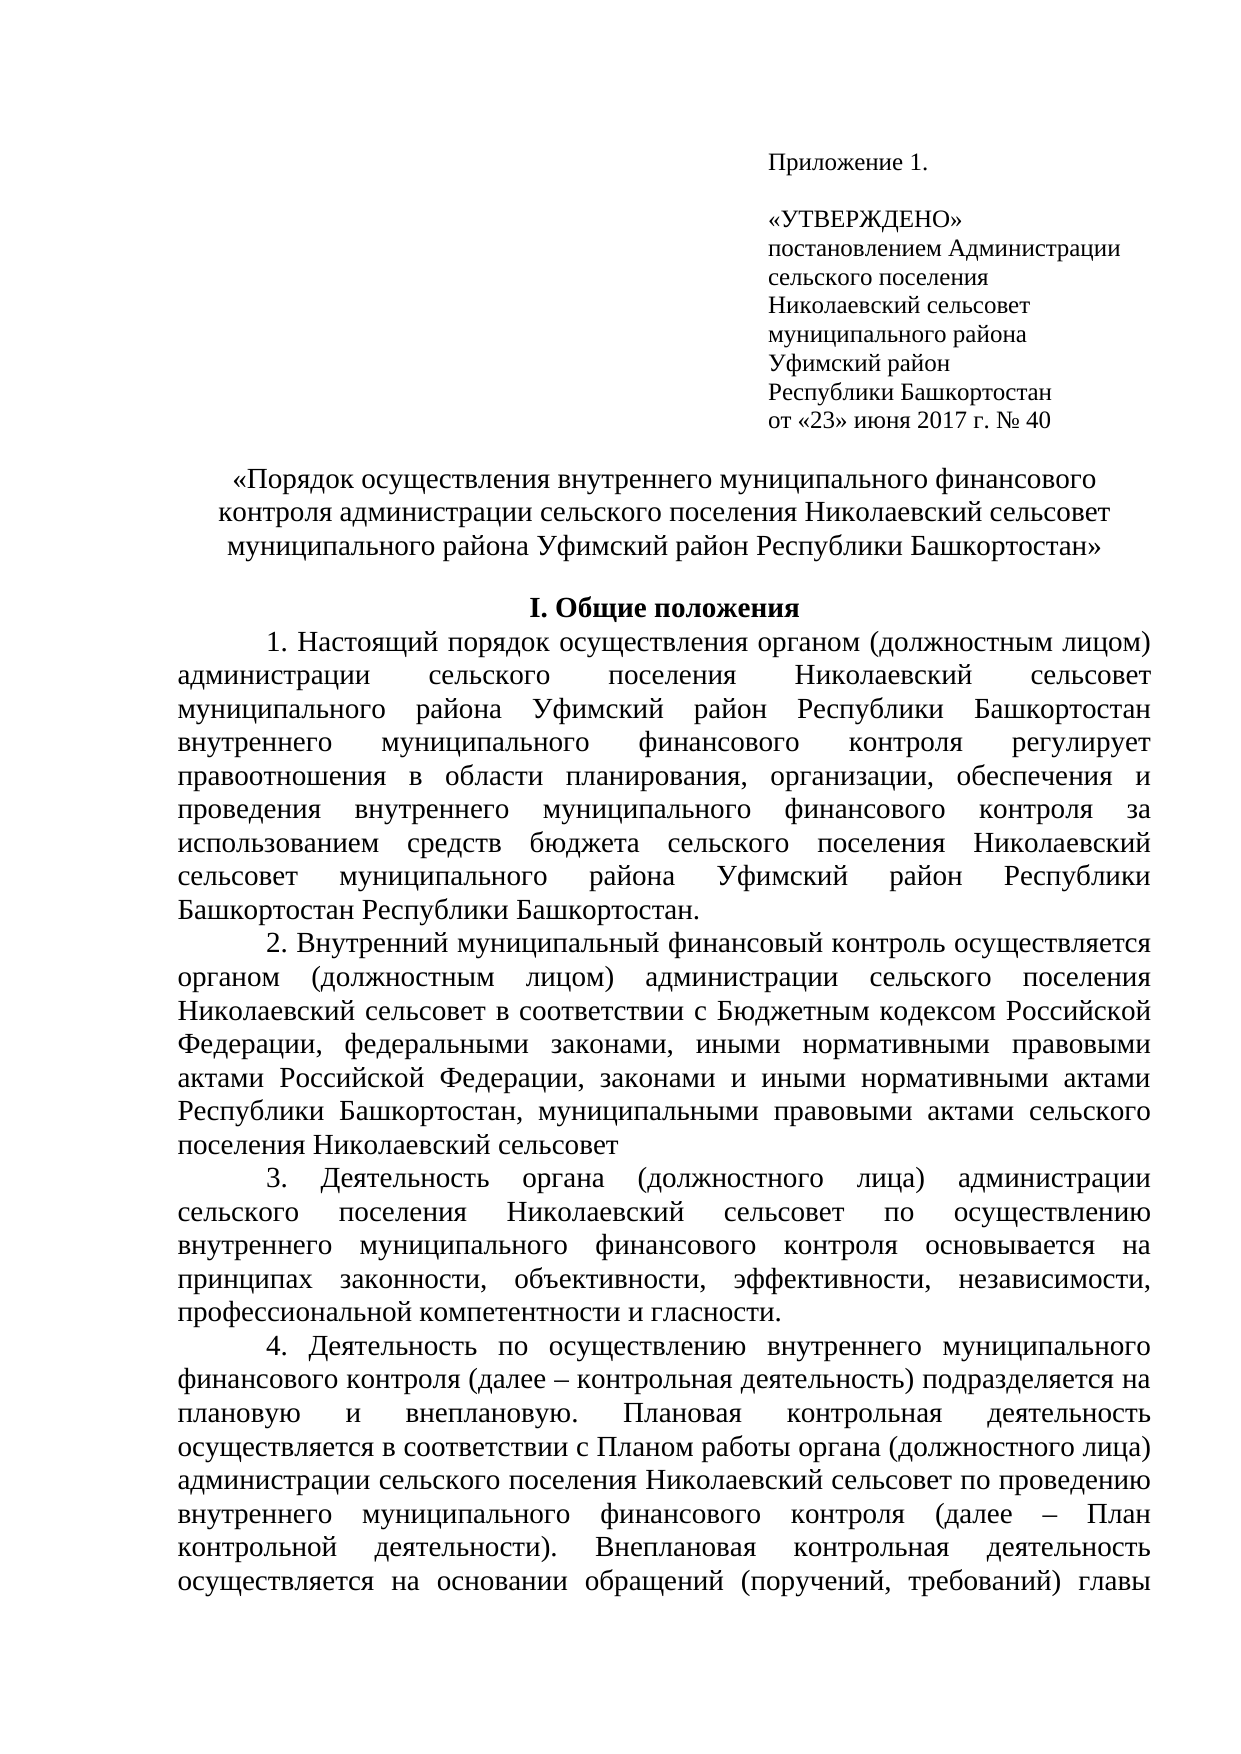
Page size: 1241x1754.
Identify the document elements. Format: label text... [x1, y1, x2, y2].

text 2. Внутренний муниципальный финансовый контроль осуществляется органом (должностным лицом) администрации сельского поселения Николаевский сельсовет в соответствии с Бюджетным кодексом Российской Федерации, федеральными законами, иными нормативными правовыми актами Российской Федерации, законами и иными нормативными актами Республики Башкортостан, муниципальными правовыми актами сельского поселения Николаевский сельсовет [177, 926, 1152, 1160]
text Приложение 1. [768, 147, 1152, 176]
text «УТВЕРЖДЕНО» [768, 204, 1152, 233]
text Республики Башкортостан [768, 377, 1152, 406]
text от «23» июня 2017 г. № 40 [768, 406, 1152, 434]
text сельского поселения [768, 262, 1152, 291]
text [177, 1328, 1152, 1596]
text 1. Настоящий порядок осуществления органом (должностным лицом) администрации сельского поселения Николаевский сельсовет муниципального района Уфимский район Республики Башкортостан внутреннего муниципального финансового контроля регулирует правоотношения в области планирования, организации, обеспечения и проведения внутреннего муниципального финансового контроля за использованием средств бюджета сельского поселения Николаевский сельсовет муниципального района Уфимский район Республики Башкортостан Республики Башкортостан. [177, 624, 1152, 926]
text «Порядок осуществления внутреннего муниципального финансового контроля администрации сельского поселения Николаевский сельсовет муниципального района Уфимский район Республики Башкортостан» [177, 461, 1152, 561]
text муниципального района [768, 319, 1152, 348]
text постановлением Администрации [768, 233, 1152, 262]
text Уфимский район [768, 348, 1152, 377]
text 3. Деятельность органа (должностного лица) администрации сельского поселения Николаевский сельсовет по осуществлению внутреннего муниципального финансового контроля основывается на принципах законности, объективности, эффективности, независимости, профессиональной компетентности и гласности. [177, 1160, 1152, 1328]
text Николаевский сельсовет [768, 291, 1152, 319]
text I. Общие положения [177, 590, 1152, 624]
